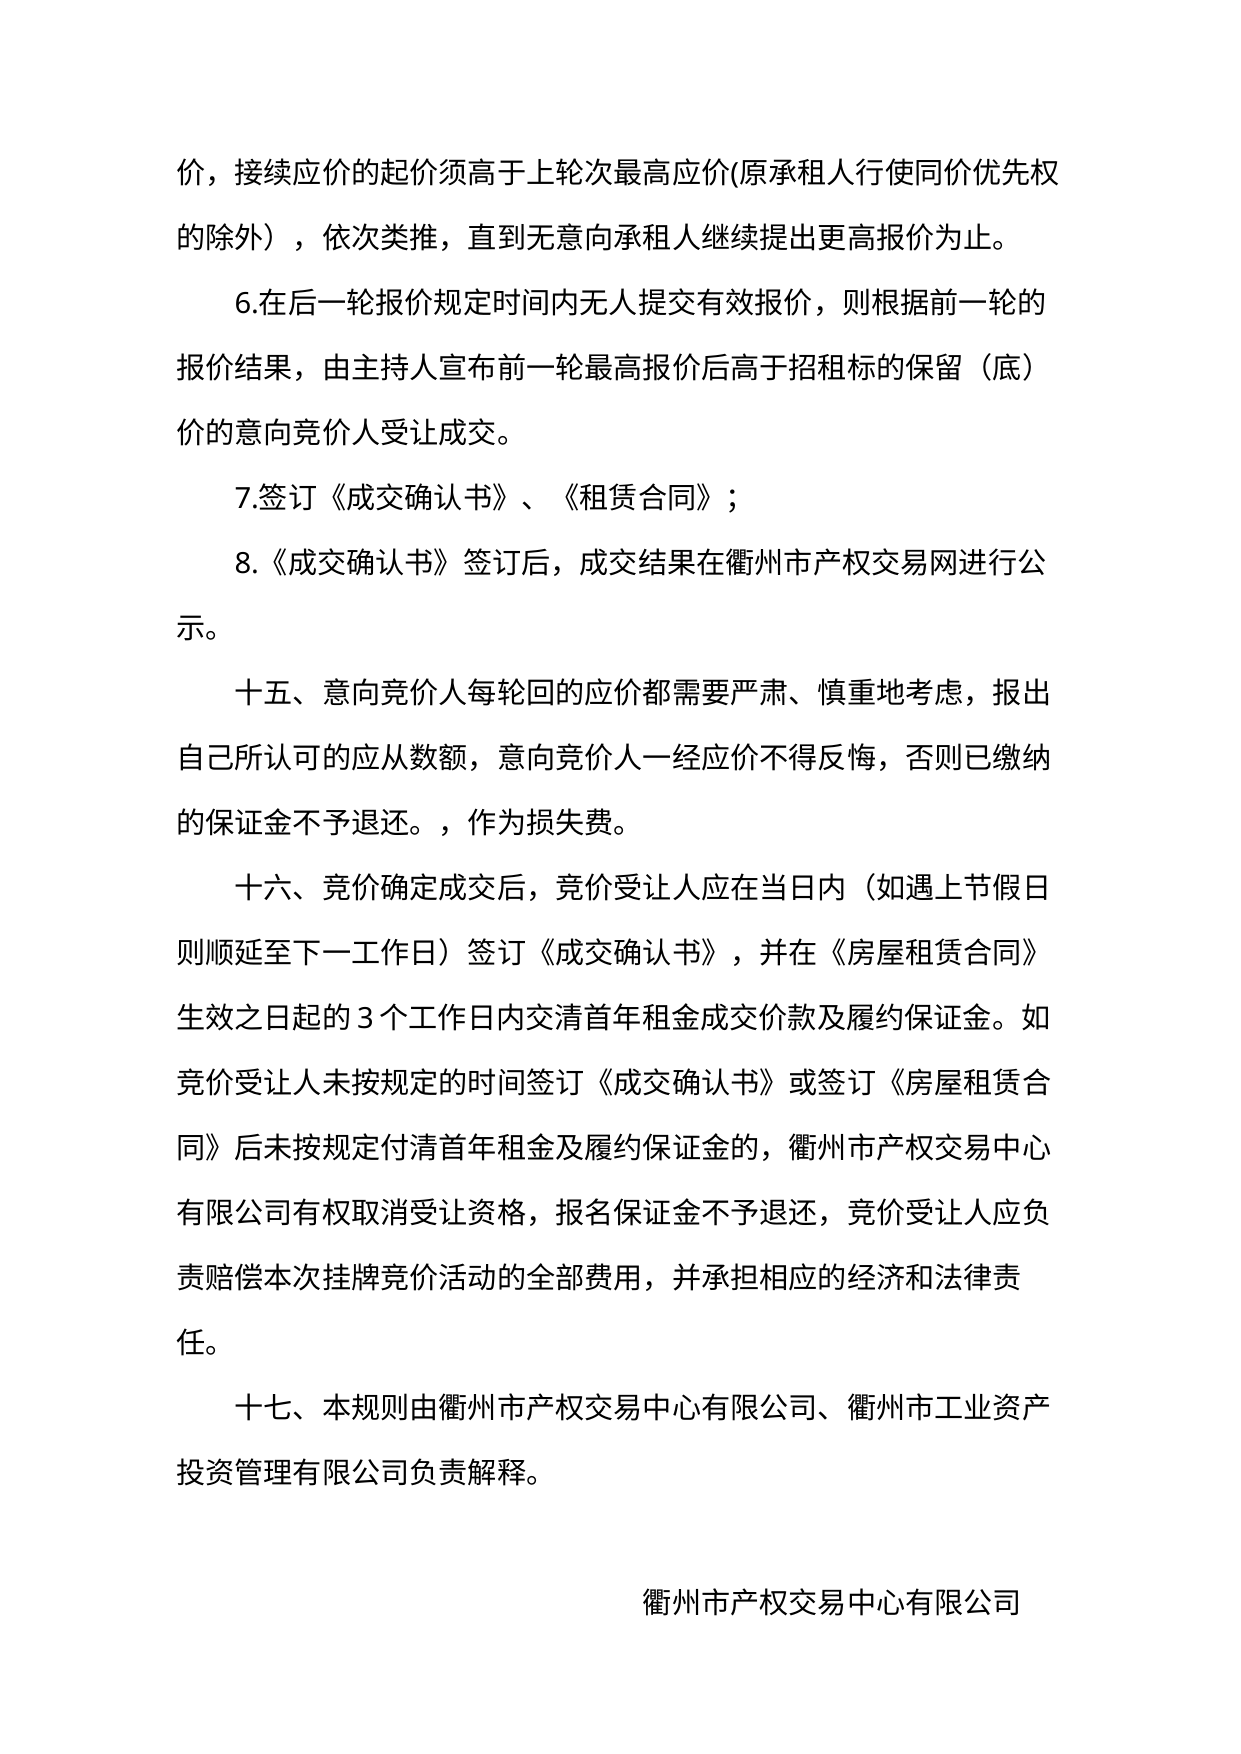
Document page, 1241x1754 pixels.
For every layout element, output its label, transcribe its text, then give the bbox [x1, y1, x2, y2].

text 衢州市产权交易中心有限公司 [176, 1568, 1064, 1633]
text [176, 138, 1064, 1503]
